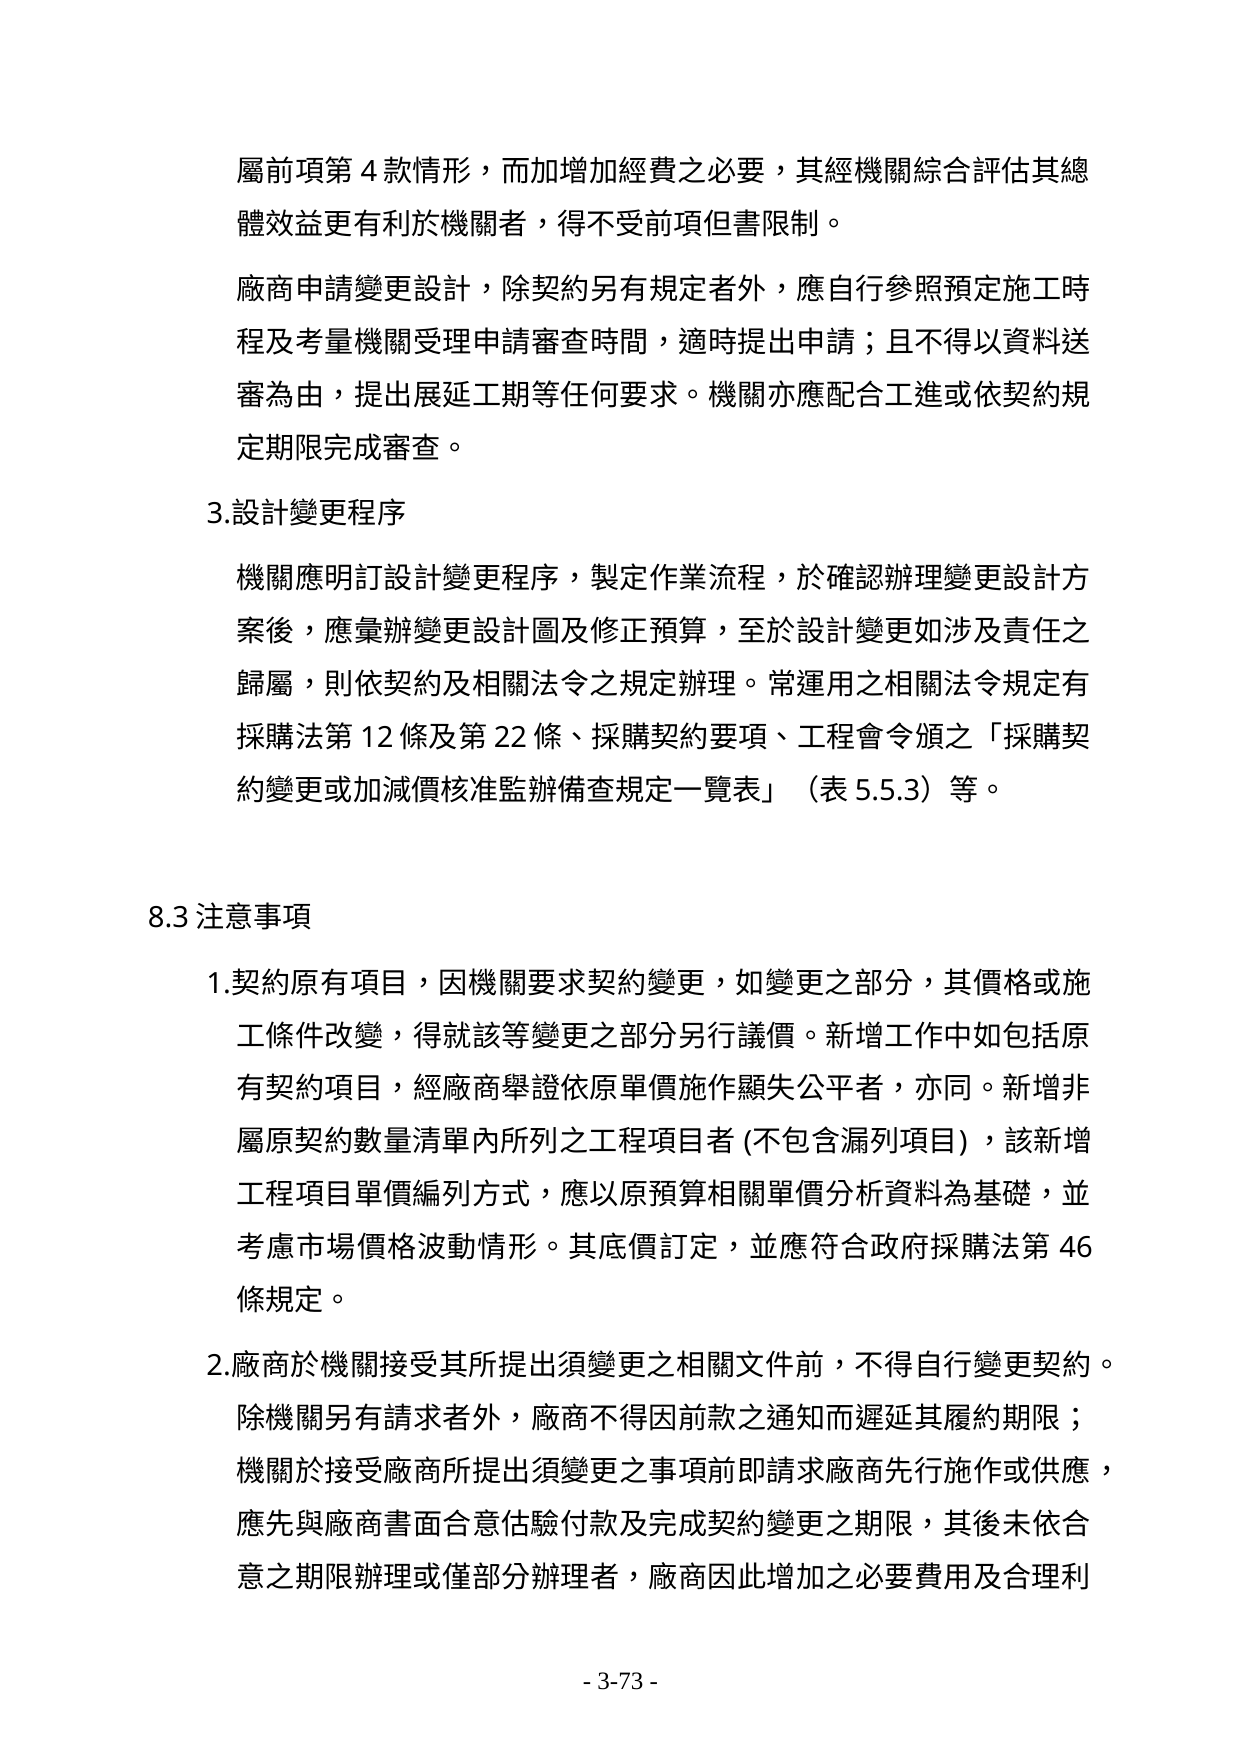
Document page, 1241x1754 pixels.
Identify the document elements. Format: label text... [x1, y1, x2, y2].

text 8.3注意事項 [148, 894, 1092, 936]
text 屬前項第4款情形，而加增加經費之必要，其經機關綜合評估其總體效益更有利於機關者，得不受前項但書限制。 [236, 148, 1092, 243]
text 1.契約原有項目，因機關要求契約變更，如變更之部分，其價格或施工條件改變，得就該等變更之部分另行議價。新增工作中如包括原有契約項目，經廠商舉證依原單價施作顯失公平者，亦同。新增非屬原契約數量清單內所列之工程項目者 (不包含漏列項目) ，該新增工程項目單價編列方式，應以原預算相關單價分析資料為基礎，並考慮市場價格波動情形。其底價訂定，並應符合政府採購法第46條規定。 [206, 959, 1092, 1319]
text 3.設計變更程序 [206, 490, 1092, 532]
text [206, 1342, 1092, 1596]
text 機關應明訂設計變更程序，製定作業流程，於確認辦理變更設計方案後，應彙辦變更設計圖及修正預算，至於設計變更如涉及責任之歸屬，則依契約及相關法令之規定辦理。常運用之相關法令規定有採購法第12條及第22條、採購契約要項、工程會令頒之「採購契約變更或加減價核准監辦備查規定一覽表」（表5.5.3）等。 [236, 555, 1092, 809]
text 廠商申請變更設計，除契約另有規定者外，應自行參照預定施工時程及考量機關受理申請審查時間，適時提出申請；且不得以資料送審為由，提出展延工期等任何要求。機關亦應配合工進或依契約規定期限完成審查。 [236, 266, 1092, 467]
